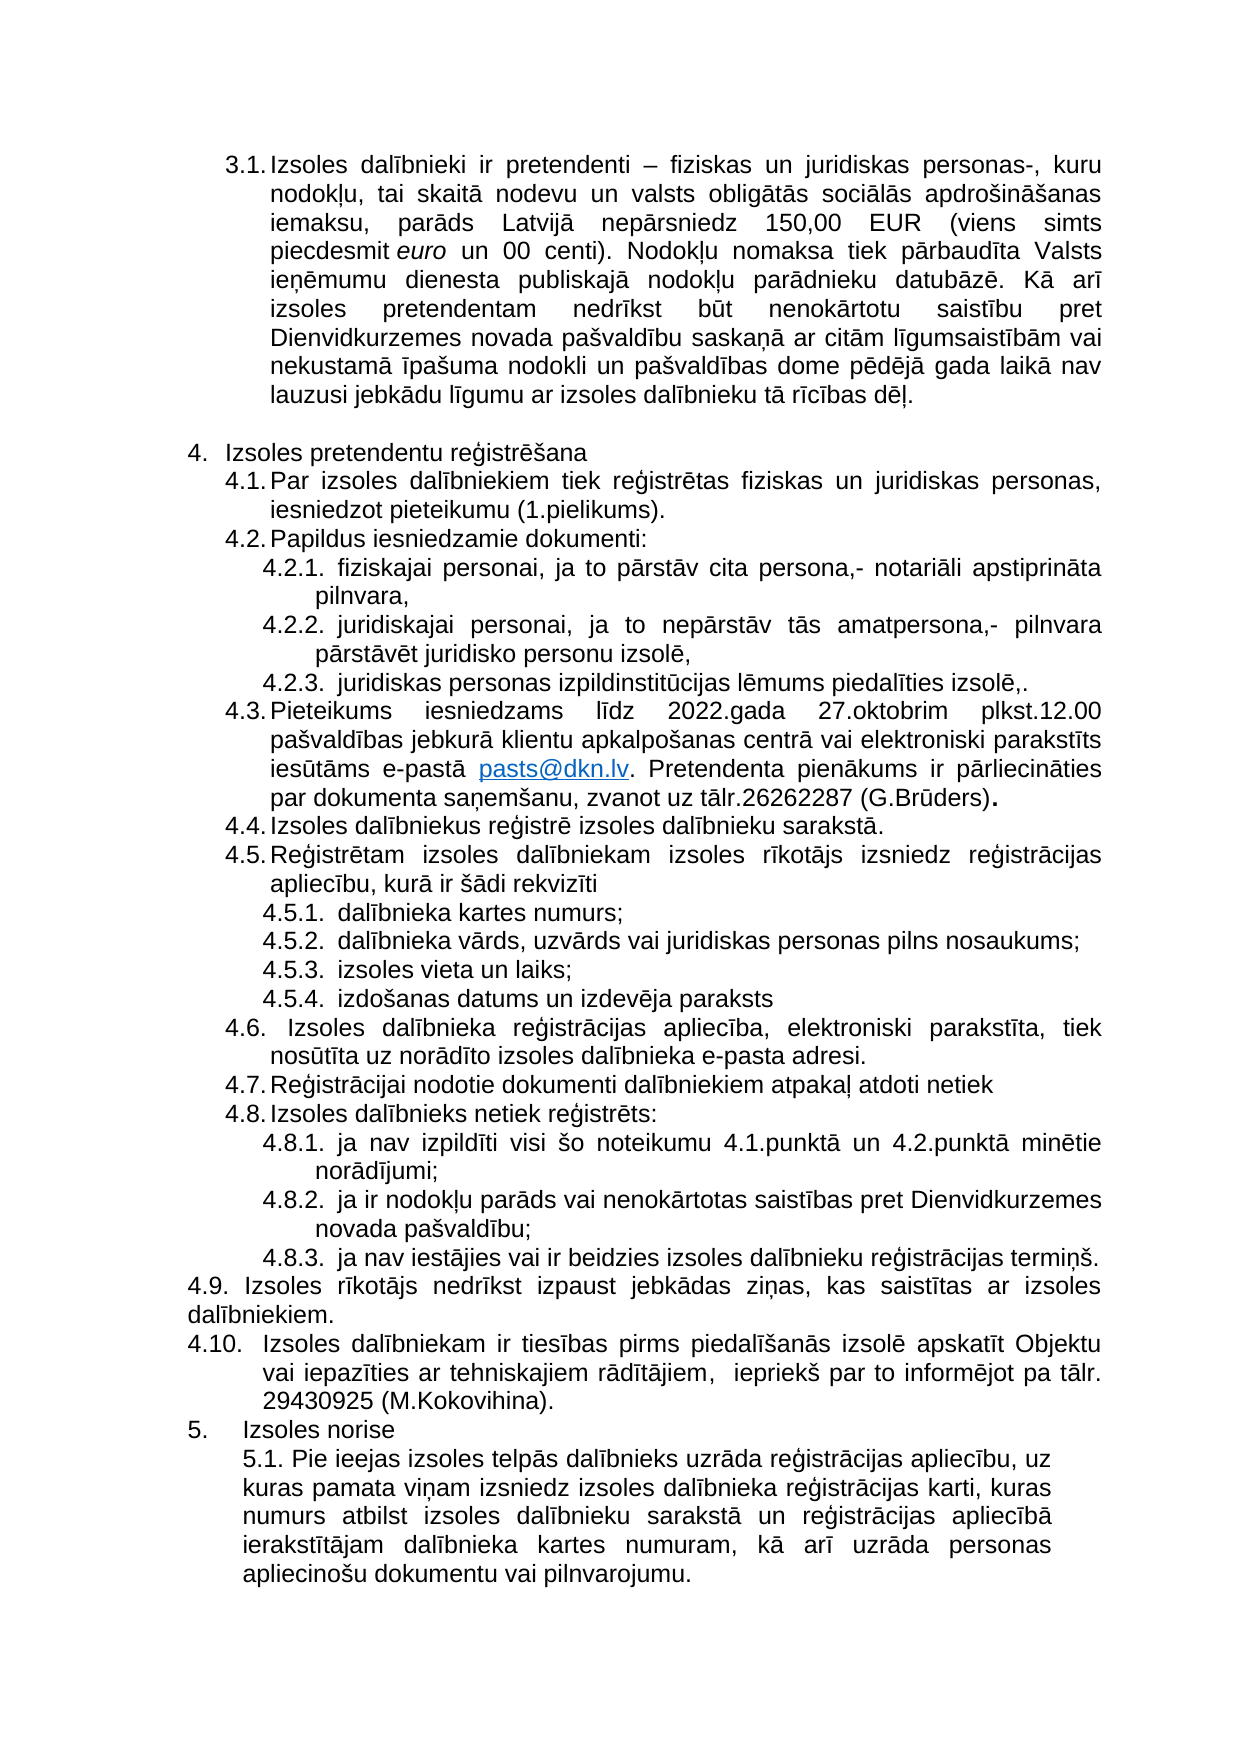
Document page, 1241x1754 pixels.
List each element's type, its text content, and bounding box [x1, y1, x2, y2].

list dalībnieka vārds, uzvārds vai juridiskas personas pilns nosaukums; [262, 926, 1103, 955]
list ja nav iestājies vai ir beidzies izsoles dalībnieku reģistrācijas termiņš. [262, 1242, 1103, 1271]
list Izsoles norise [187, 1415, 1053, 1444]
list Izsoles dalībnieks netiek reģistrēts: [225, 1099, 1103, 1127]
list Izsoles dalībnieki ir pretendenti – fiziskas un juridiskas personas-, kuru nodokļu, tai skaitā nodevu un valsts obligātās sociālās apdrošināšanas iemaksu, parāds Latvijā nepārsniedz 150,00 EUR (viens simts piecdesmit euro un 00 centi). Nodokļu nomaksa tiek pārbaudīta Valsts ieņēmumu dienesta publiskajā nodokļu parādnieku datubāzē. Kā arī izsoles pretendentam nedrīkst būt nenokārtotu saistību pret Dienvidkurzemes novada pašvaldību saskaņā ar citām līgumsaistībām vai nekustamā īpašuma nodokli un pašvaldības dome pēdējā gada laikā nav lauzusi jebkādu līgumu ar izsoles dalībnieku tā rīcības dēļ. [225, 150, 1103, 409]
list Reģistrētam izsoles dalībniekam izsoles rīkotājs izsniedz reģistrācijas apliecību, kurā ir šādi rekvizīti [225, 840, 1103, 897]
text 4.9. Izsoles rīkotājs nedrīkst izpaust jebkādas ziņas, kas saistītas ar izsoles dalībniekiem. [187, 1271, 1103, 1329]
list Izsoles pretendentu reģistrēšana [187, 437, 1103, 466]
list ja nav izpildīti visi šo noteikumu 4.1.punktā un 4.2.punktā minētie norādījumi; [262, 1127, 1103, 1185]
list ja ir nodokļu parāds vai nenokārtotas saistības pret Dienvidkurzemes novada pašvaldību; [262, 1185, 1103, 1242]
list Papildus iesniedzamie dokumenti: [225, 524, 1103, 552]
list Izsoles dalībniekam ir tiesības pirms piedalīšanās izsolē apskatīt Objektu vai iepazīties ar tehniskajiem rādītājiem, iepriekš par to informējot pa tālr. 29430925 (M.Kokovihina). [187, 1329, 1103, 1415]
list izsoles vieta un laiks; [262, 955, 1103, 984]
list juridiskas personas izpildinstitūcijas lēmums piedalīties izsolē,. [262, 667, 1103, 696]
list dalībnieka kartes numurs; [262, 897, 1103, 926]
list Izsoles dalībniekus reģistrē izsoles dalībnieku sarakstā. [225, 811, 1103, 840]
list 5.1. Pie ieejas izsoles telpās dalībnieks uzrāda reģistrācijas apliecību, uz kuras pamata viņam izsniedz izsoles dalībnieka reģistrācijas karti, kuras numurs atbilst izsoles dalībnieku sarakstā un reģistrācijas apliecībā ierakstītājam dalībnieka kartes numuram, kā arī uzrāda personas apliecinošu dokumentu vai pilnvarojumu. [242, 1444, 1053, 1587]
list Reģistrācijai nodotie dokumenti dalībniekiem atpakaļ atdoti netiek [225, 1070, 1103, 1099]
list fiziskajai personai, ja to pārstāv cita persona,- notariāli apstiprināta pilnvara, [262, 552, 1103, 610]
list Par izsoles dalībniekiem tiek reģistrētas fiziskas un juridiskas personas, iesniedzot pieteikumu (1.pielikums). [225, 466, 1103, 524]
list izdošanas datums un izdevēja paraksts [262, 984, 1103, 1012]
list Izsoles dalībnieka reģistrācijas apliecība, elektroniski parakstīta, tiek nosūtīta uz norādīto izsoles dalībnieka e-pasta adresi. [225, 1012, 1103, 1070]
list Pieteikums iesniedzams līdz 2022.gada 27.oktobrim plkst.12.00 pašvaldības jebkurā klientu apkalpošanas centrā vai elektroniski parakstīts iesūtāms e-pastā pasts@dkn.lv. Pretendenta pienākums ir pārliecināties par dokumenta saņemšanu, zvanot uz tālr.26262287 (G.Brūders). [225, 696, 1103, 811]
list juridiskajai personai, ja to nepārstāv tās amatpersona,- pilnvara pārstāvēt juridisko personu izsolē, [262, 610, 1103, 667]
